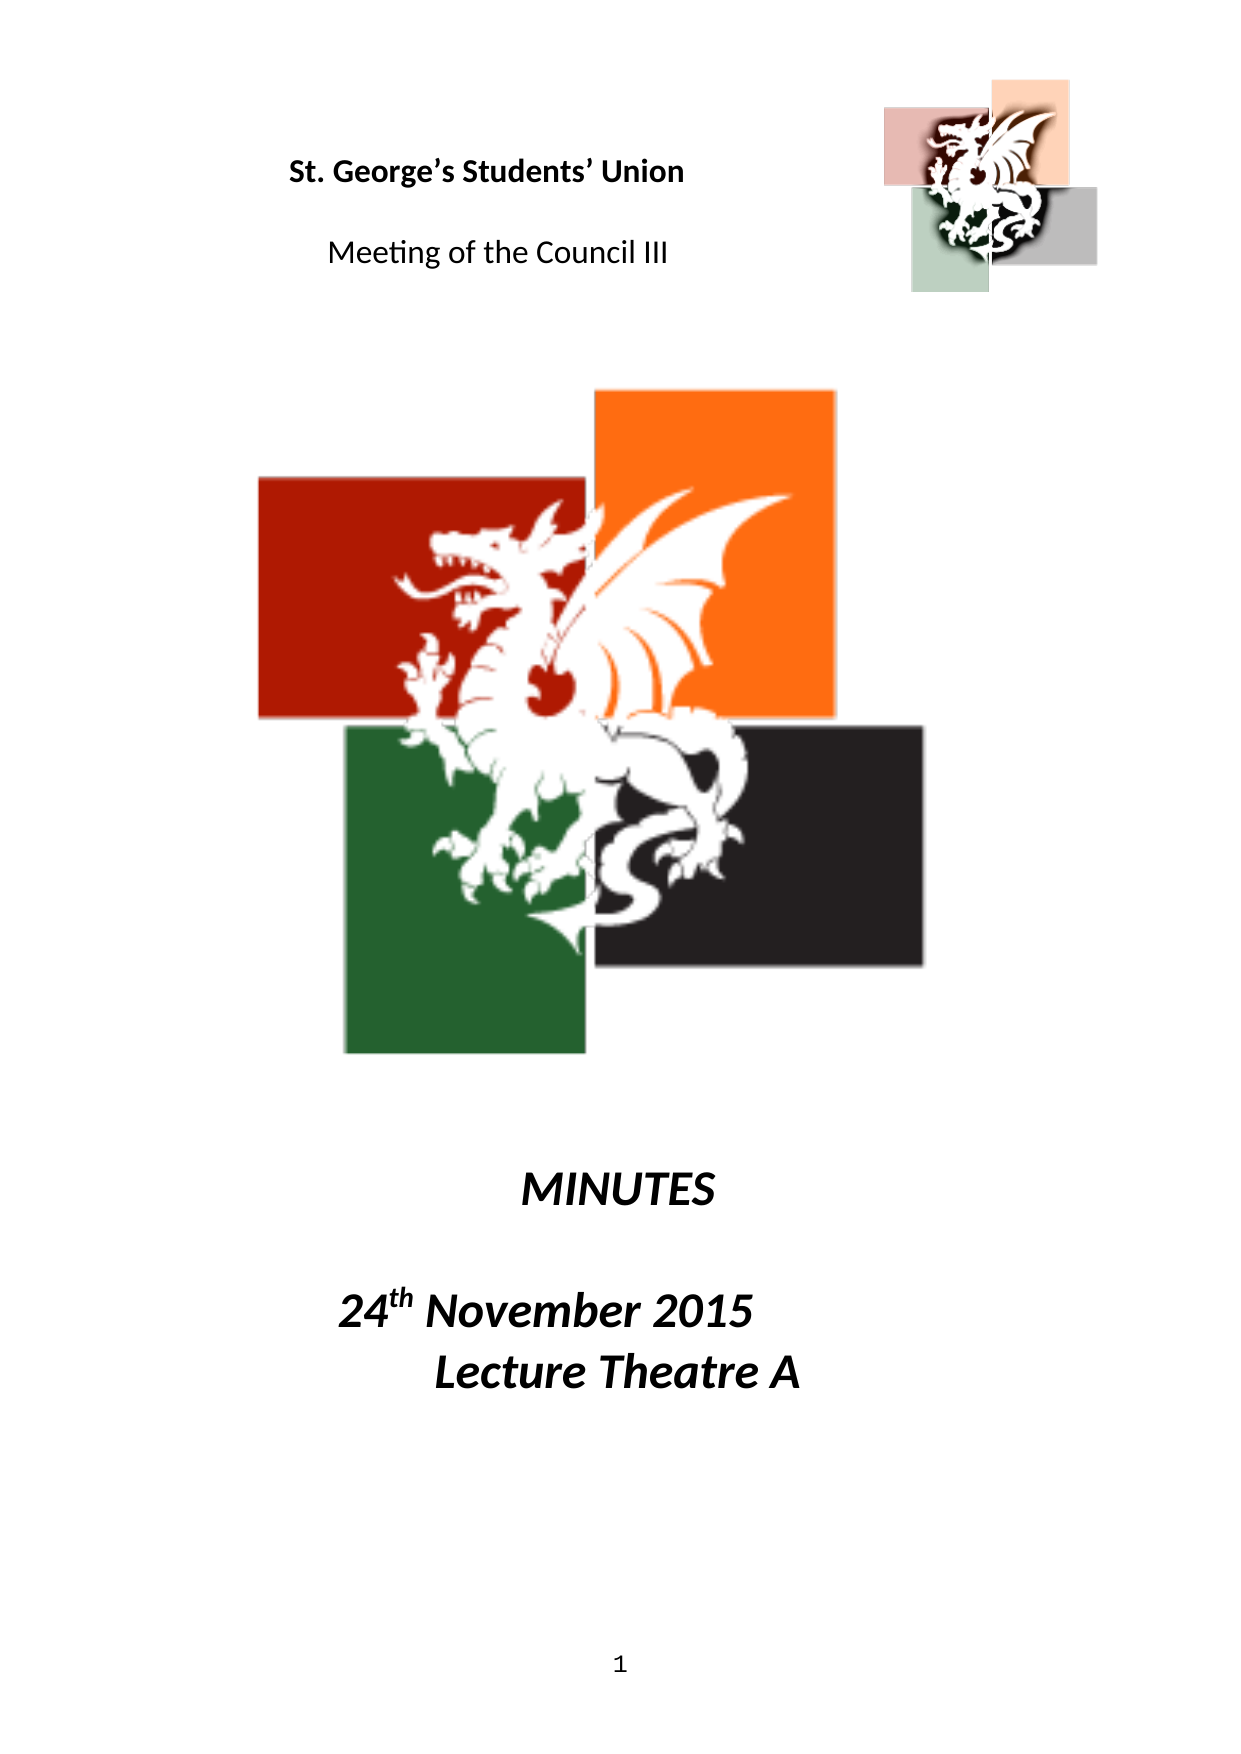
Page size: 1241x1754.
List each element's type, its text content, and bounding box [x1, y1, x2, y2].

text Lecture Theatre A [112, 1340, 1128, 1401]
text Students’ Union [112, 150, 1128, 191]
picture [243, 376, 949, 1068]
text MINUTES [112, 1157, 1128, 1218]
text Meeting of the Council III [112, 231, 1128, 272]
picture [879, 140, 1098, 185]
text 24th November 2015 [262, 1279, 1128, 1340]
